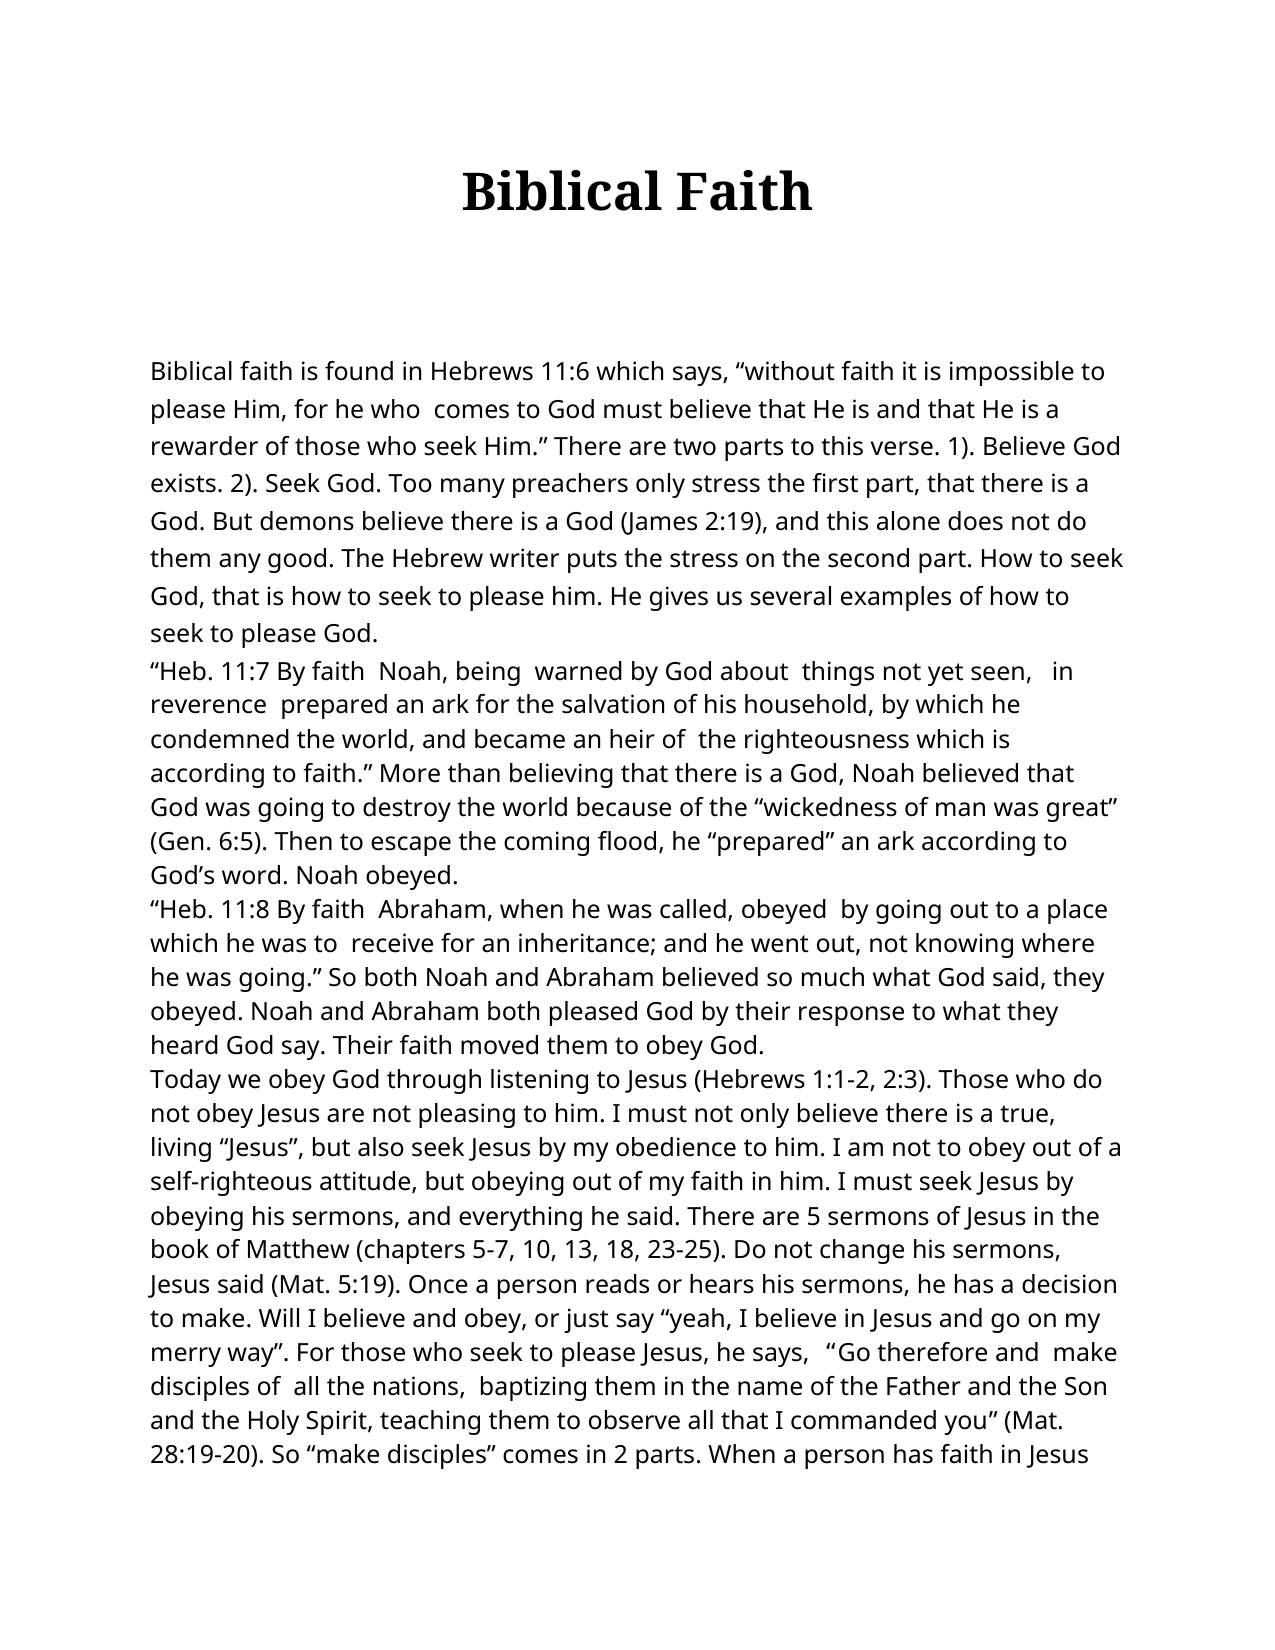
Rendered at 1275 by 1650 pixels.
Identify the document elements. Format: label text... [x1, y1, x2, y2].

text “Heb. 11:8 By faith Abraham, when he was called, obeyed by going out to a place which he was to receive for an inheritance; and he went out, not knowing where he was going.” So both Noah and Abraham believed so much what God said, they obeyed. Noah and Abraham both pleased God by their response to what they heard God say. Their faith moved them to obey God. [150, 892, 1125, 1062]
text Biblical faith is found in Hebrews 11:6 which says, “without faith it is impossible to please Him, for he who comes to God must believe that He is and that He is a rewarder of those who seek Him.” There are two parts to this verse. 1). Believe God exists. 2). Seek God. Too many preachers only stress the first part, that there is a God. But demons believe there is a God (James 2:19), and this alone does not do them any good. The Hebrew writer puts the stress on the second part. How to seek God, that is how to seek to please him. He gives us several examples of how to seek to please God. [150, 354, 1125, 650]
text “Heb. 11:7 By faith Noah, being warned by God about things not yet seen, in reverence prepared an ark for the salvation of his household, by which he condemned the world, and became an heir of the righteousness which is according to faith.” More than believing that there is a God, Noah believed that God was going to destroy the world because of the “wickedness of man was great” (Gen. 6:5). Then to escape the coming flood, he “prepared” an ark according to God’s word. Noah obeyed. [150, 653, 1125, 892]
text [150, 1062, 1125, 1471]
text Biblical Faith [150, 154, 1125, 225]
